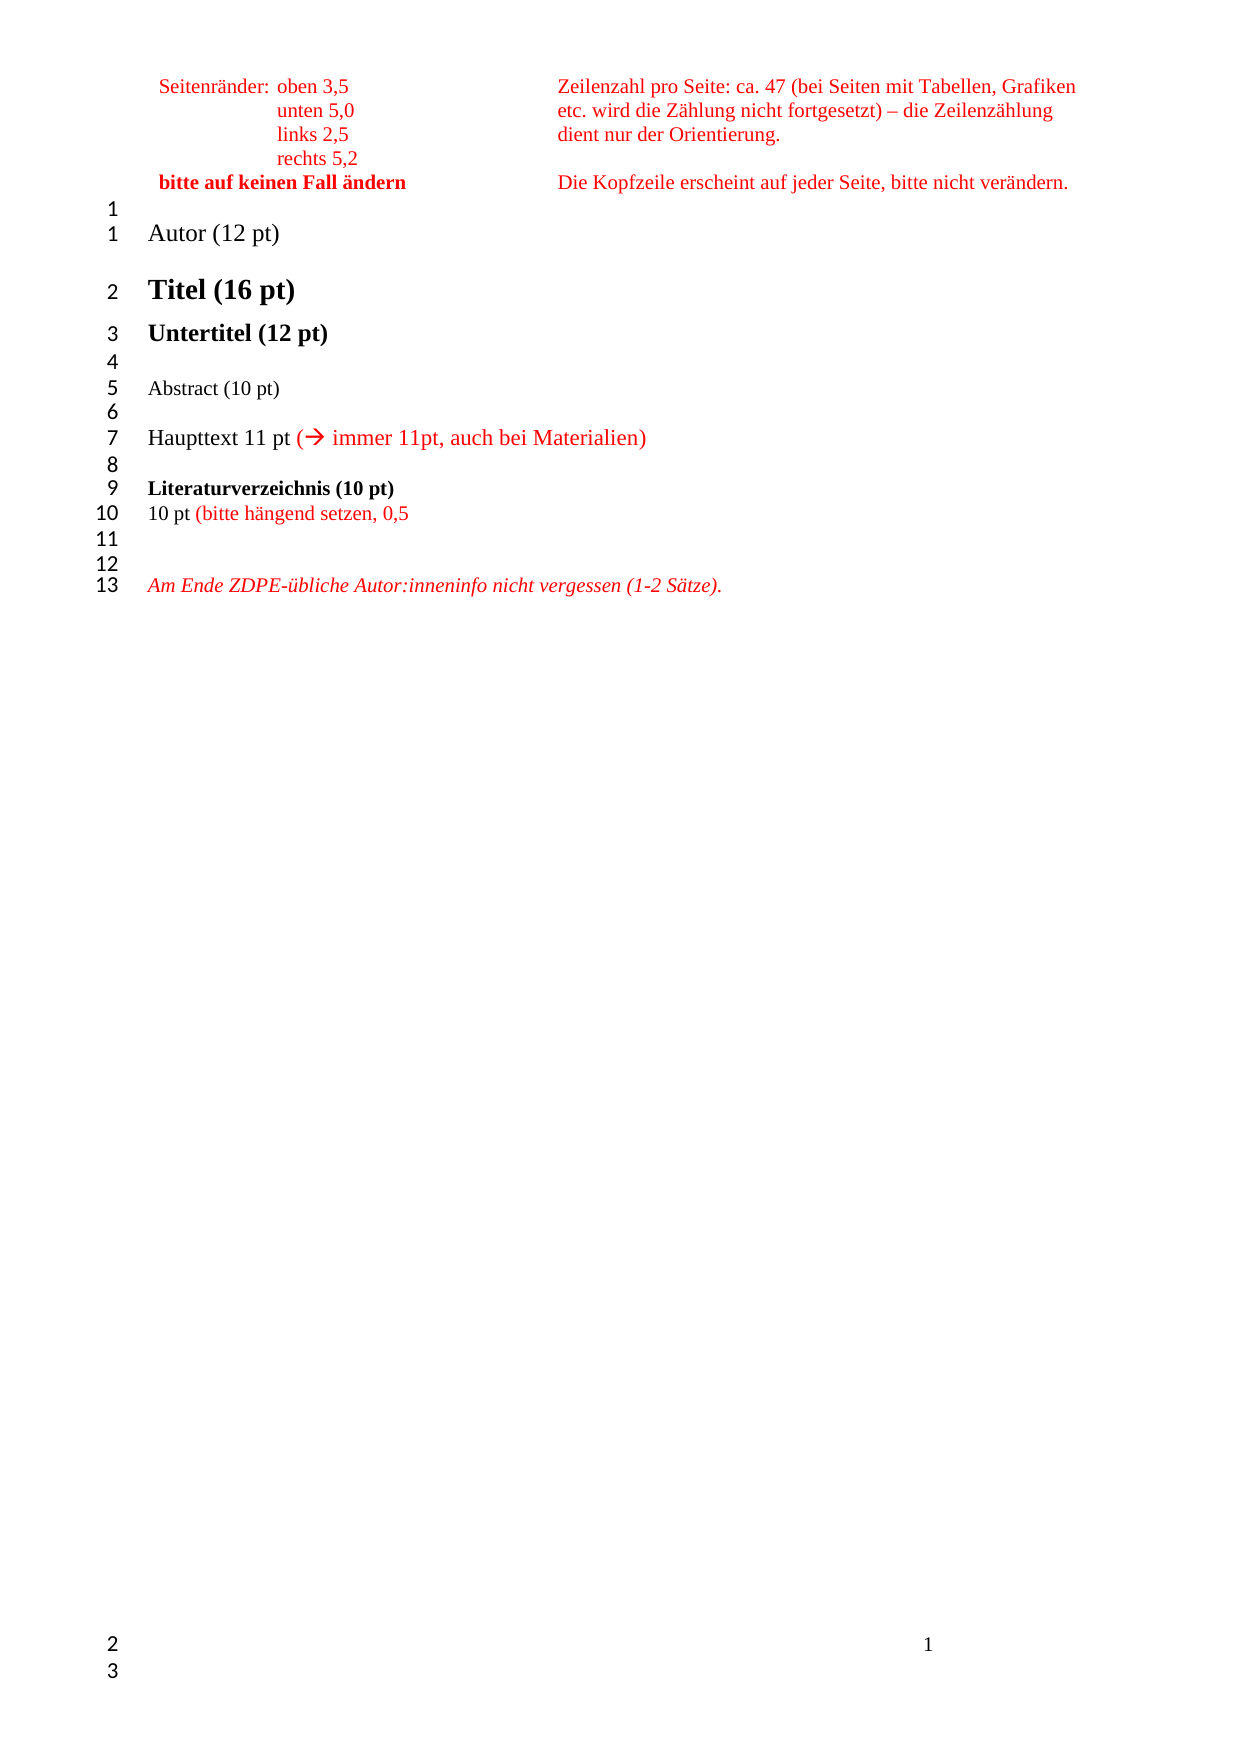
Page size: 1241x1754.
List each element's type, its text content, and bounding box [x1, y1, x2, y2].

text Abstract (10 pt) [148, 376, 933, 399]
text Haupttext 11 pt ( immer 11pt, auch bei Materialien) [148, 424, 933, 450]
text Untertitel (12 pt) [148, 318, 933, 347]
text 10 pt (bitte hängend setzen, 0,5 [148, 500, 933, 524]
text Titel (16 pt) [148, 272, 933, 306]
text Am Ende ZDPE-übliche Autor:inneninfo nicht vergessen (1-2 Sätze). [148, 573, 933, 597]
text Autor (12 pt) [148, 218, 933, 247]
text Literaturverzeichnis (10 pt) [148, 476, 933, 500]
